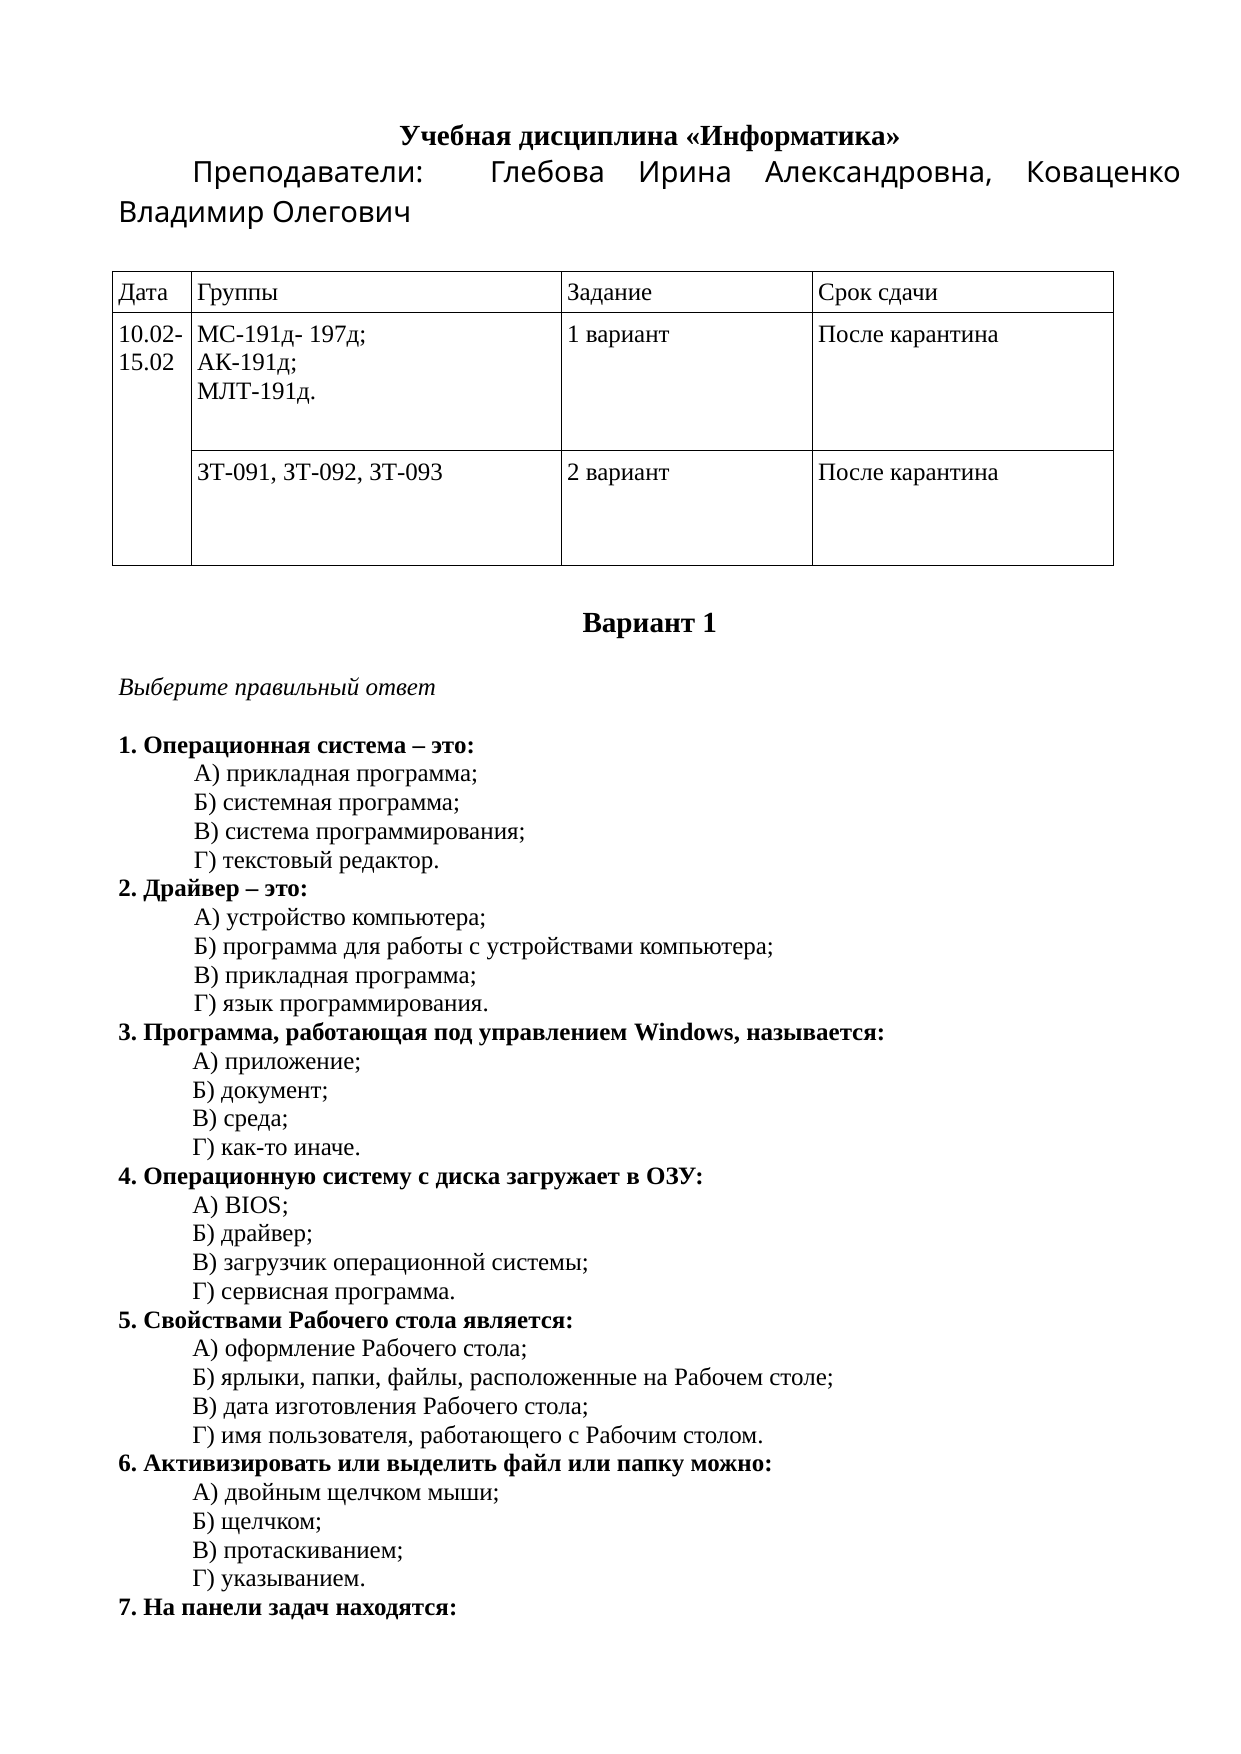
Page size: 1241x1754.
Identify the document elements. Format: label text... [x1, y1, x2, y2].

text В) дата изготовления Рабочего стола; [118, 1391, 1181, 1420]
table_header Задание [562, 272, 812, 312]
text 6. Активизировать или выделить файл или папку можно: [118, 1448, 1181, 1477]
table_cell МС-191д- 197д; АК-191д; МЛТ-191д. [192, 313, 561, 450]
text А) прикладная программа; [118, 758, 1181, 787]
text 3. Программа, работающая под управлением Windows, называется: [118, 1017, 1181, 1046]
text Б) системная программа; [118, 787, 1181, 816]
text В) прикладная программа; [162, 960, 1181, 988]
text Выберите правильный ответ [118, 672, 1181, 701]
text 1. Операционная система – это: [118, 730, 1181, 758]
text Преподаватели: Глебова Ирина Александровна, Коваценко Владимир Олегович [118, 152, 1181, 231]
table_cell После карантина [813, 313, 1113, 450]
text В) загрузчик операционной системы; [118, 1247, 1181, 1276]
text Б) ярлыки, папки, файлы, расположенные на Рабочем столе; [118, 1362, 1181, 1391]
text А) оформление Рабочего стола; [118, 1333, 1181, 1362]
table_cell ЗТ-091, ЗТ-092, ЗТ-093 [192, 451, 561, 564]
table_header Дата [113, 272, 191, 312]
text 5. Свойствами Рабочего стола является: [118, 1305, 1181, 1333]
text 2. Драйвер – это: [118, 873, 1181, 902]
text Г) имя пользователя, работающего с Рабочим столом. [118, 1420, 1181, 1448]
text Г) язык программирования. [162, 988, 1181, 1017]
text В) среда; [118, 1103, 1181, 1132]
table_cell После карантина [813, 451, 1113, 564]
text Г) сервисная программа. [118, 1276, 1181, 1305]
text Г) указыванием. [118, 1563, 1181, 1592]
table_header Срок сдачи [813, 272, 1113, 312]
table_cell 2 вариант [562, 451, 812, 564]
table_cell 10.02-15.02 [113, 313, 191, 564]
text А) устройство компьютера; [162, 902, 1181, 931]
text В) система программирования; [118, 816, 1181, 845]
text В) протаскиванием; [118, 1535, 1181, 1563]
text Б) программа для работы с устройствами компьютера; [162, 931, 1181, 960]
text 7. На панели задач находятся: [118, 1592, 1181, 1621]
table_header Группы [192, 272, 561, 312]
text А) приложение; [118, 1046, 1181, 1075]
text А) BIOS; [118, 1190, 1181, 1218]
text Б) документ; [118, 1075, 1181, 1103]
text Вариант 1 [118, 605, 1181, 639]
text 4. Операционную систему с диска загружает в ОЗУ: [118, 1161, 1181, 1190]
text Б) драйвер; [118, 1218, 1181, 1247]
text А) двойным щелчком мыши; [118, 1477, 1181, 1506]
table_cell 1 вариант [562, 313, 812, 450]
text Учебная дисциплина «Информатика» [118, 118, 1181, 152]
text Г) как-то иначе. [118, 1132, 1181, 1161]
text Б) щелчком; [118, 1506, 1181, 1535]
text Г) текстовый редактор. [118, 845, 1181, 873]
